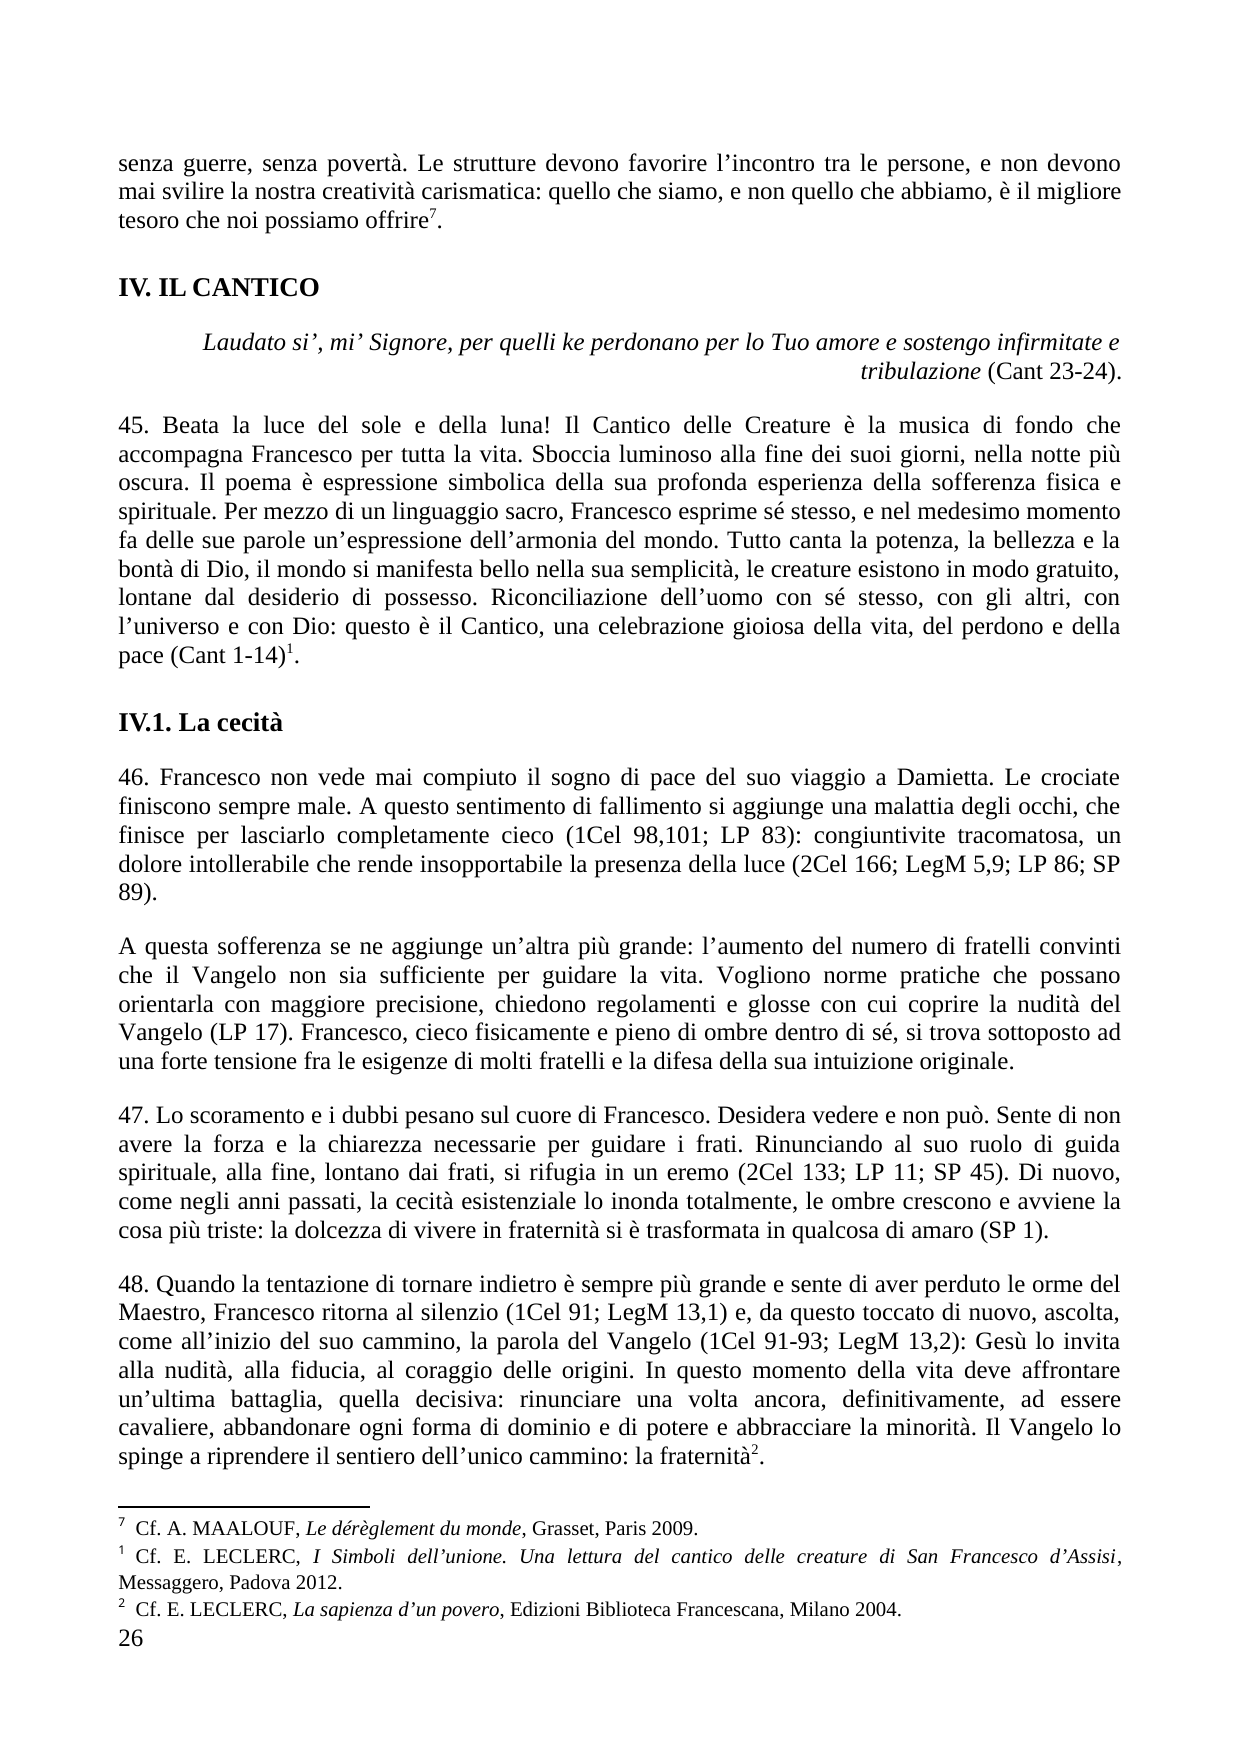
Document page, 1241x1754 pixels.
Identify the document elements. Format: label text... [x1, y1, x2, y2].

text 45. Beata la luce del sole e della luna! Il Cantico delle Creature è la musica di fondo che accompagna Francesco per tutta la vita. Sboccia luminoso alla fine dei suoi giorni, nella notte più oscura. Il poema è espressione simbolica della sua profonda esperienza della sofferenza fisica e spirituale. Per mezzo di un linguaggio sacro, Francesco esprime sé stesso, e nel medesimo momento fa delle sue parole un’espressione dell’armonia del mondo. Tutto canta la potenza, la bellezza e la bontà di Dio, il mondo si manifesta bello nella sua semplicità, le creature esistono in modo gratuito, lontane dal desiderio di possesso. Riconciliazione dell’uomo con sé stesso, con gli altri, con l’universo e con Dio: questo è il Cantico, una celebrazione gioiosa della vita, del perdono e della pace (Cant 1-14). [118, 410, 1122, 669]
subtitle IV.1. La cecità [118, 706, 1122, 737]
text 47. Lo scoramento e i dubbi pesano sul cuore di Francesco. Desidera vedere e non può. Sente di non avere la forza e la chiarezza necessarie per guidare i frati. Rinunciando al suo ruolo di guida spirituale, alla fine, lontano dai frati, si rifugia in un eremo (2Cel 133; LP 11; SP 45). Di nuovo, come negli anni passati, la cecità esistenziale lo inonda totalmente, le ombre crescono e avviene la cosa più triste: la dolcezza di vivere in fraternità si è trasformata in qualcosa di amaro (SP 1). [118, 1100, 1122, 1244]
text 48. Quando la tentazione di tornare indietro è sempre più grande e sente di aver perduto le orme del Maestro, Francesco ritorna al silenzio (1Cel 91; LegM 13,1) e, da questo toccato di nuovo, ascolta, come all’inizio del suo cammino, la parola del Vangelo (1Cel 91-93; LegM 13,2): Gesù lo invita alla nudità, alla fiducia, al coraggio delle origini. In questo momento della vita deve affrontare un’ultima battaglia, quella decisiva: rinunciare una volta ancora, definitivamente, ad essere cavaliere, abbandonare ogni forma di dominio e di potere e abbracciare la minorità. Il Vangelo lo spinge a riprendere il sentiero dell’unico cammino: la fraternità. [118, 1269, 1122, 1470]
text A questa sofferenza se ne aggiunge un’altra più grande: l’aumento del numero di fratelli convinti che il Vangelo non sia sufficiente per guidare la vita. Vogliono norme pratiche che possano orientarla con maggiore precisione, chiedono regolamenti e glosse con cui coprire la nudità del Vangelo (LP 17). Francesco, cieco fisicamente e pieno di ombre dentro di sé, si trova sottoposto ad una forte tensione fra le esigenze di molti fratelli e la difesa della sua intuizione originale. [118, 931, 1122, 1075]
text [118, 148, 1122, 234]
subtitle IV. Il cantico [118, 271, 1122, 302]
text 46. Francesco non vede mai compiuto il sogno di pace del suo viaggio a Damietta. Le crociate finiscono sempre male. A questo sentimento di fallimento si aggiunge una malattia degli occhi, che finisce per lasciarlo completamente cieco (1Cel 98,101; LP 83): congiuntivite tracomatosa, un dolore intollerabile che rende insopportabile la presenza della luce (2Cel 166; LegM 5,9; LP 86; SP 89). [118, 762, 1122, 906]
text Laudato si’, mi’ Signore, per quelli ke perdonano per lo Tuo amore e sostengo infirmitate e tribulazione (Cant 23-24). [118, 327, 1122, 385]
